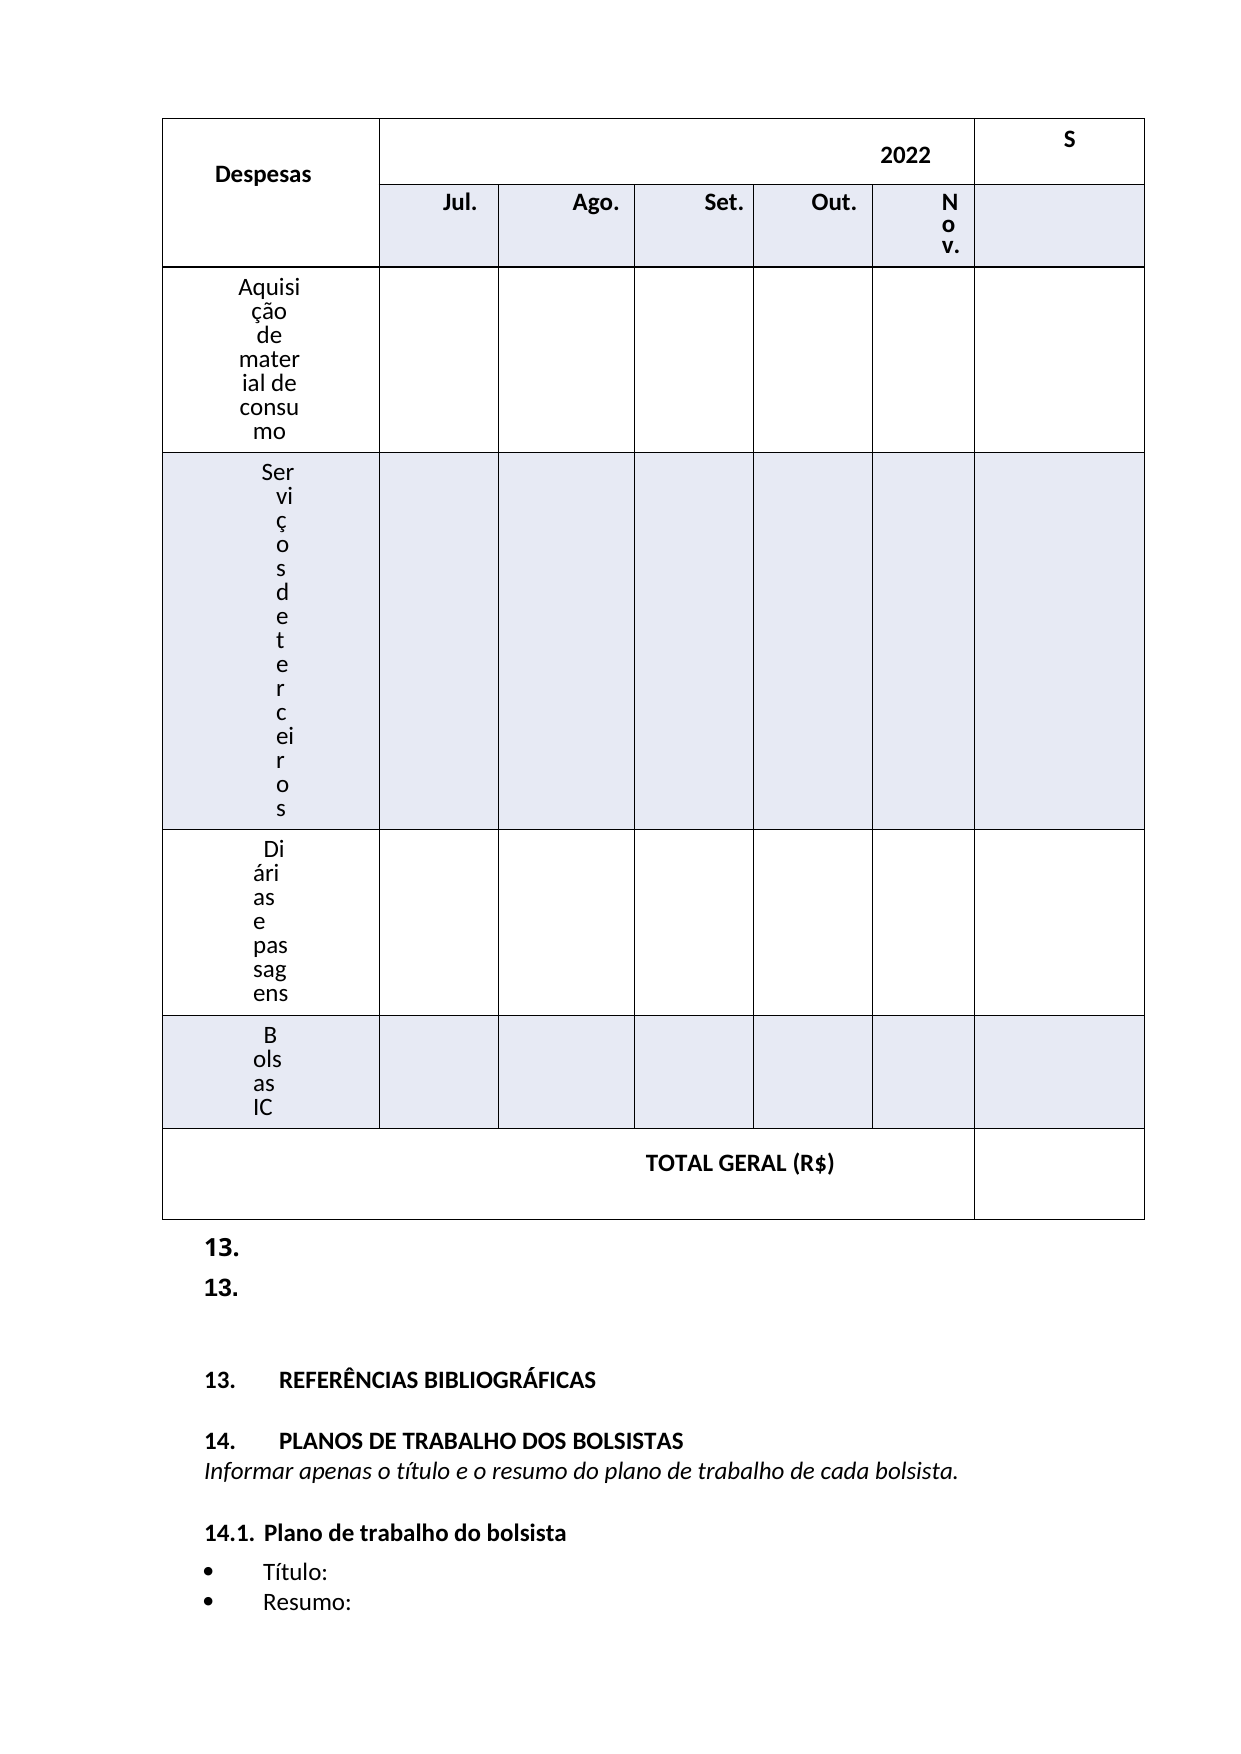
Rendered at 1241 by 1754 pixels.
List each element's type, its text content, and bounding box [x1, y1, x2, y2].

table_cell [499, 1016, 634, 1128]
table_cell [380, 268, 498, 452]
table_cell [754, 830, 872, 1015]
table_cell [754, 1016, 872, 1128]
table_cell [635, 830, 753, 1015]
table_cell [873, 830, 974, 1015]
table_cell [975, 1016, 1144, 1128]
table_cell [754, 453, 872, 829]
table_cell Despesas [163, 119, 379, 266]
table_cell [975, 1129, 1144, 1218]
table_cell [380, 1016, 498, 1128]
table_cell TOTAL GERAL (R$) [163, 1129, 974, 1218]
list REFERÊNCIAS BIBLIOGRÁFICAS [204, 1364, 1122, 1394]
table_cell [380, 830, 498, 1015]
table_cell 2022 [380, 119, 974, 184]
list Resumo: [204, 1586, 1122, 1617]
table_cell [499, 268, 634, 452]
table_cell Bolsas IC [163, 1016, 379, 1128]
table_cell Serviços de terceiros [163, 453, 379, 829]
table_cell Sutotais (R$) [975, 119, 1144, 184]
table_cell [975, 268, 1144, 452]
table_cell Out. [754, 185, 872, 266]
table_cell [380, 453, 498, 829]
table_cell [635, 1016, 753, 1128]
table_cell Jul. [380, 185, 498, 266]
text Informar apenas o título e o resumo do plano de trabalho de cada bolsista. [204, 1455, 1122, 1486]
list Plano de trabalho do bolsista [204, 1517, 1122, 1547]
table_cell Ago. [499, 185, 634, 266]
table_cell Diárias e passagens [163, 830, 379, 1015]
table_cell [754, 268, 872, 452]
list Título: [204, 1556, 1122, 1586]
table_cell [873, 453, 974, 829]
table_cell [635, 453, 753, 829]
table_cell Aquisição de material de consumo [163, 268, 379, 452]
table_cell [975, 453, 1144, 829]
table_cell [975, 830, 1144, 1015]
table_cell Nov. [873, 185, 974, 266]
table_cell [499, 830, 634, 1015]
table_cell Set. [635, 185, 753, 266]
table_cell [873, 1016, 974, 1128]
table_cell [499, 453, 634, 829]
table_cell [873, 268, 974, 452]
table_cell [635, 268, 753, 452]
list PLANOS DE TRABALHO DOS BOLSISTAS [204, 1425, 1122, 1455]
table_cell [975, 185, 1144, 266]
